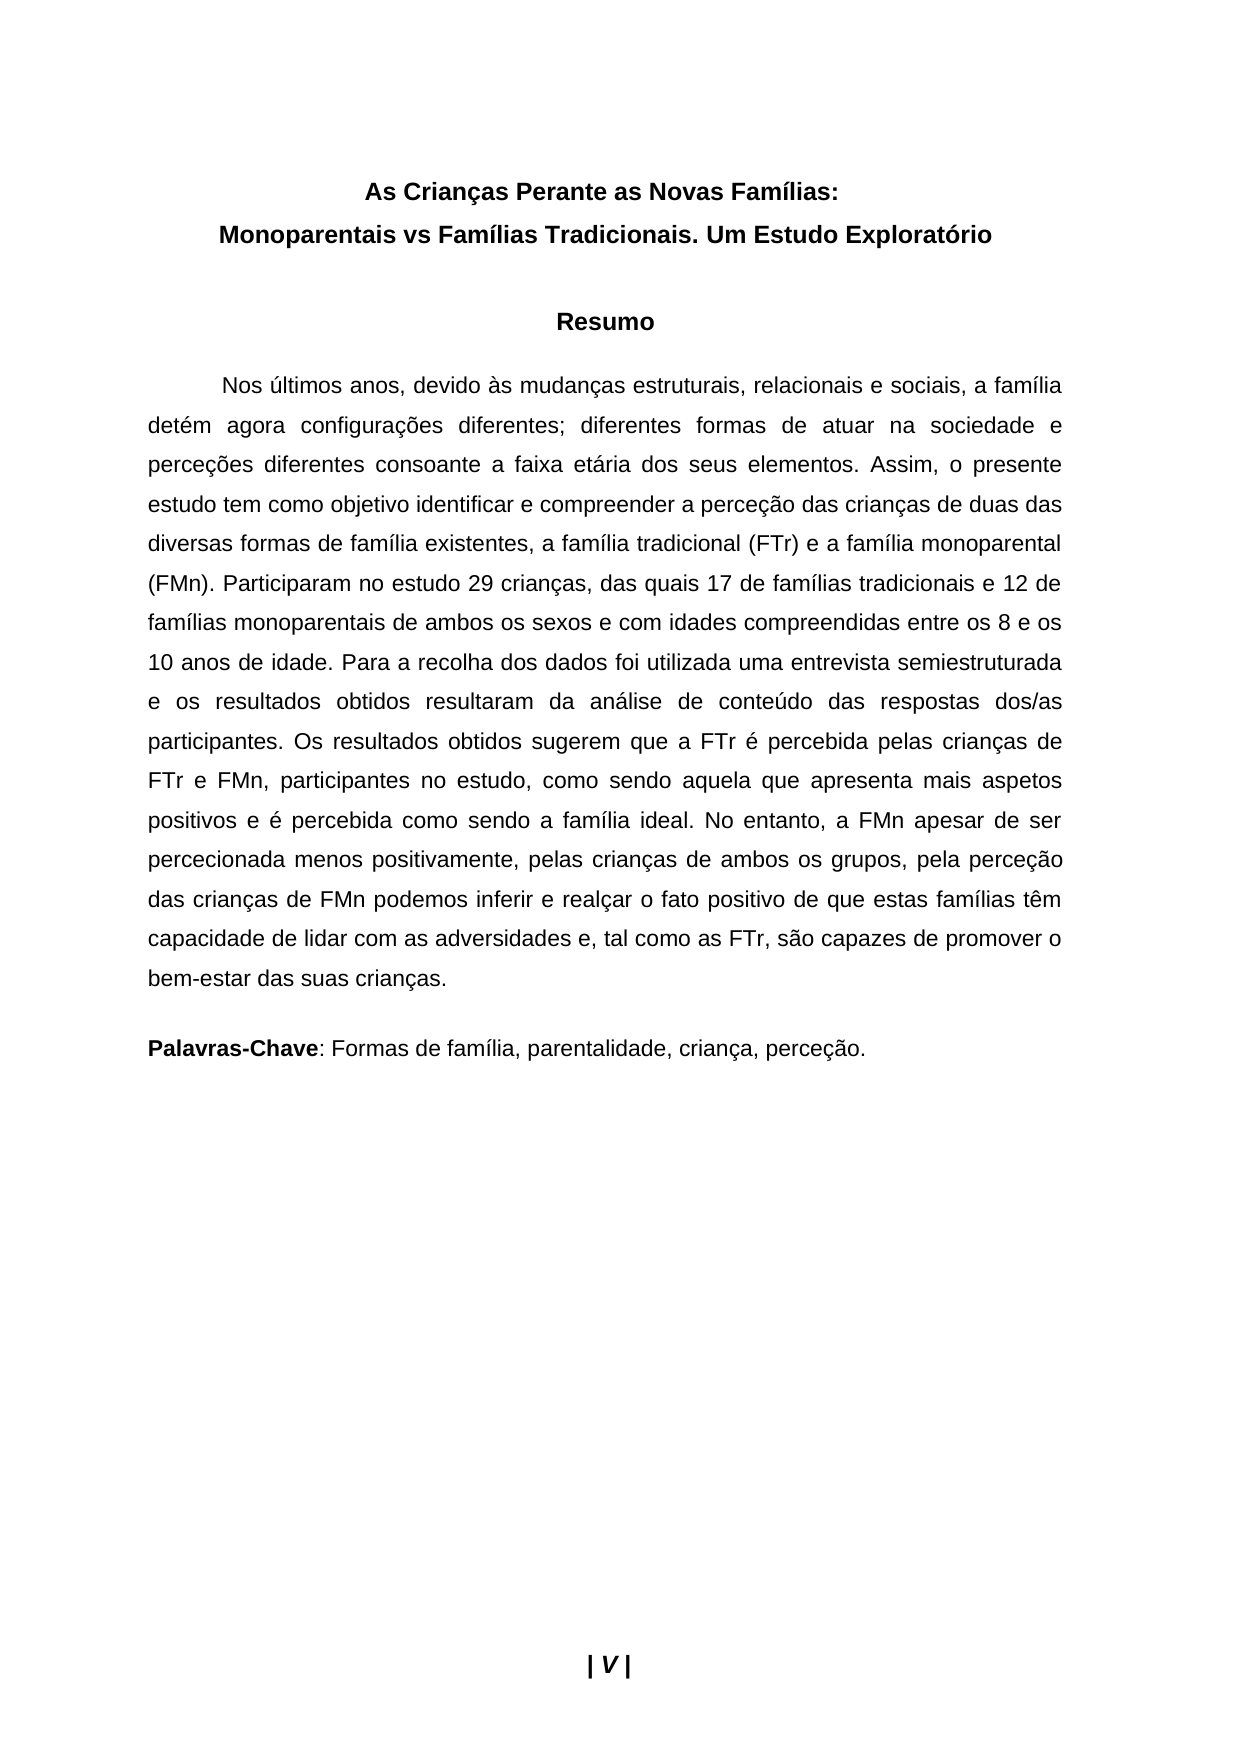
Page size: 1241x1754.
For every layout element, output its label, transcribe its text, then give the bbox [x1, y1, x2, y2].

text As Crianças Perante as Novas Famílias: Monoparentais vs Famílias Tradicionais. Um Estudo Exploratório [148, 177, 1063, 249]
text Resumo [148, 307, 1063, 335]
text Palavras-Chave: Formas de família, parentalidade, criança, perceção. [148, 1034, 1063, 1061]
text Nos últimos anos, devido às mudanças estruturais, relacionais e sociais, a família detém agora configurações diferentes; diferentes formas de atuar na sociedade e perceções diferentes consoante a faixa etária dos seus elementos. Assim, o presente estudo tem como objetivo identificar e compreender a perceção das crianças de duas das diversas formas de família existentes, a família tradicional (FTr) e a família monoparental (FMn). Participaram no estudo 29 crianças, das quais 17 de famílias tradicionais e 12 de famílias monoparentais de ambos os sexos e com idades compreendidas entre os 8 e os 10 anos de idade. Para a recolha dos dados foi utilizada uma entrevista semiestruturada e os resultados obtidos resultaram da análise de conteúdo das respostas dos/as participantes. Os resultados obtidos sugerem que a FTr é percebida pelas crianças de FTr e FMn, participantes no estudo, como sendo aquela que apresenta mais aspetos positivos e é percebida como sendo a família ideal. No entanto, a FMn apesar de ser percecionada menos positivamente, pelas crianças de ambos os grupos, pela perceção das crianças de FMn podemos inferir e realçar o fato positivo de que estas famílias têm capacidade de lidar com as adversidades e, tal como as FTr, são capazes de promover o bem-estar das suas crianças. [148, 372, 1063, 991]
